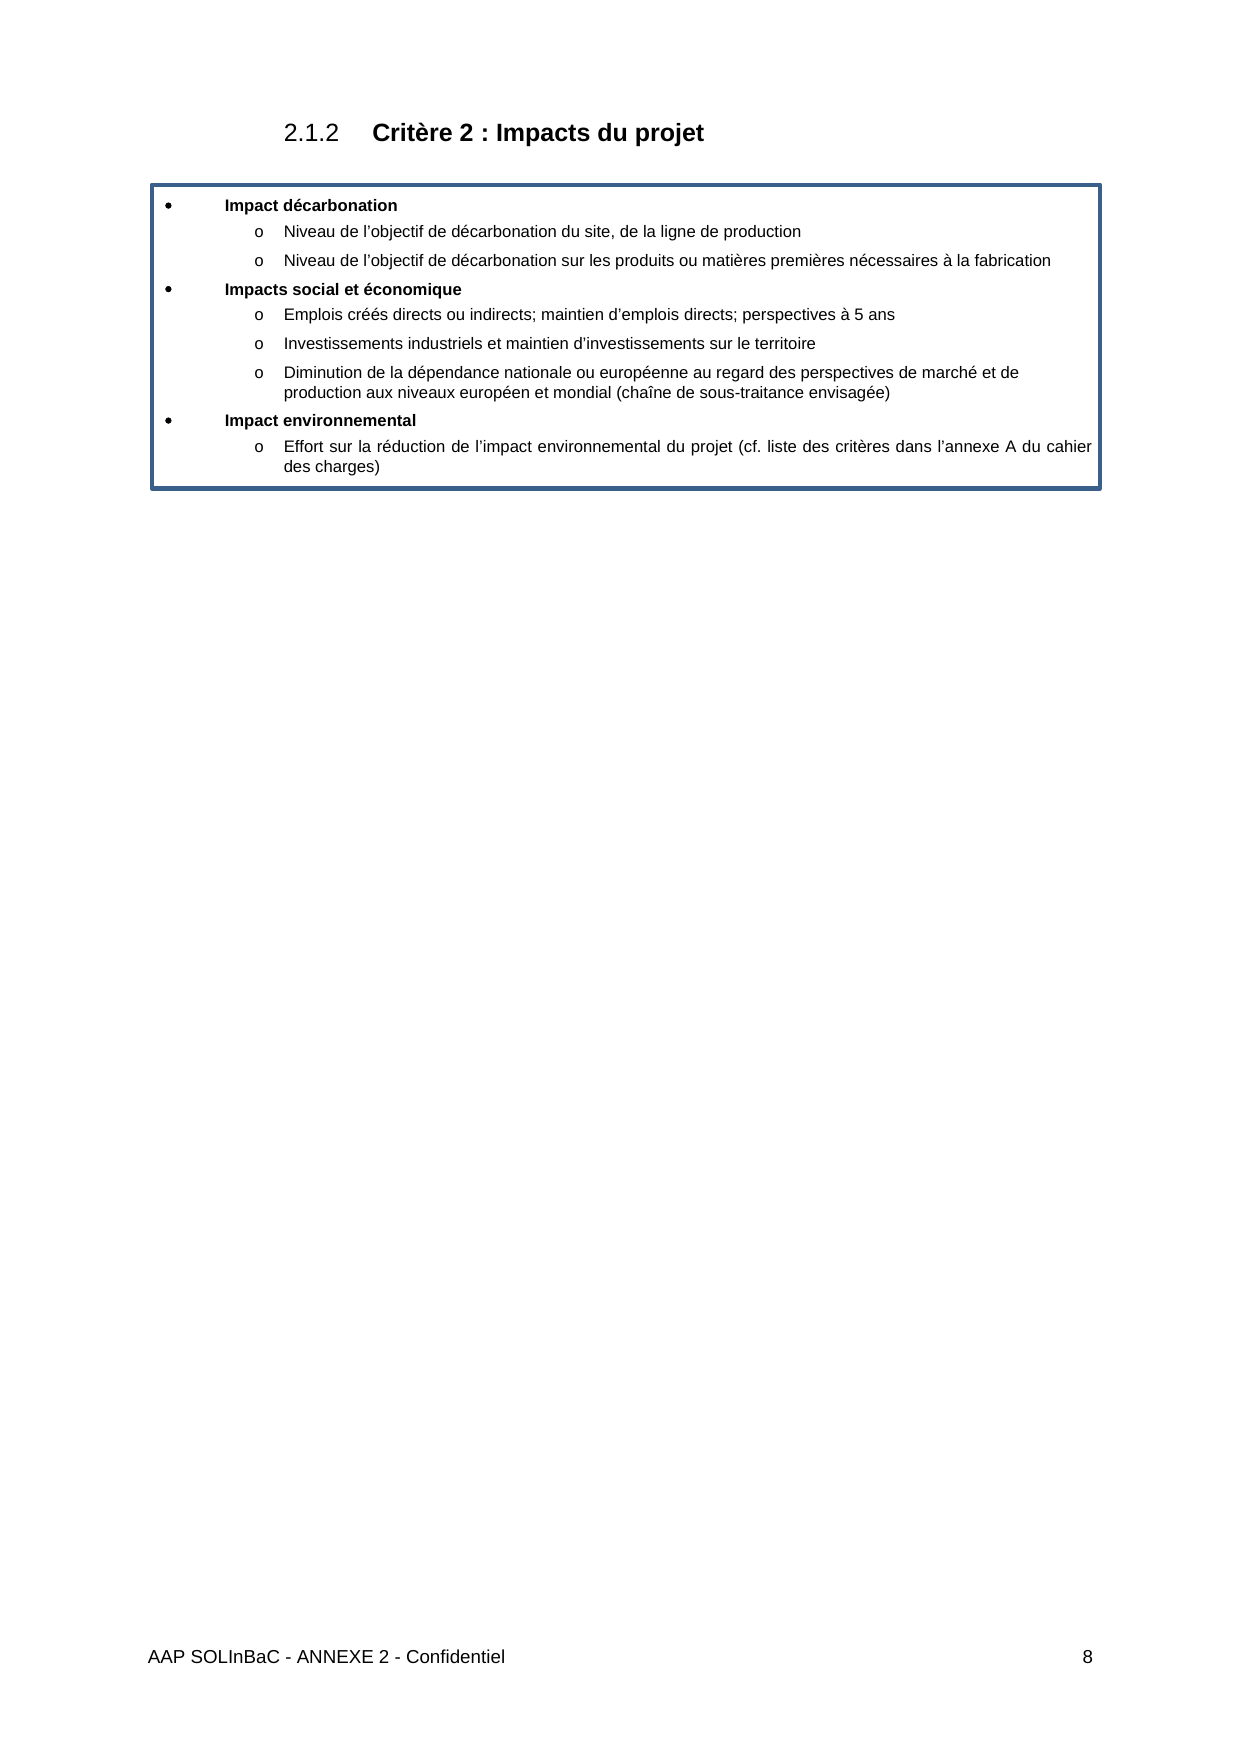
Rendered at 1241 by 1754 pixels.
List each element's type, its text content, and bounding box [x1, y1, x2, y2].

list Niveau de l’objectif de décarbonation du site, de la ligne de production [254, 221, 1092, 242]
list Impact environnemental [165, 411, 1092, 430]
list Investissements industriels et maintien d’investissements sur le territoire [254, 334, 1092, 354]
subtitle Critère 2 : Impacts du projet [283, 118, 1092, 147]
list Diminution de la dépendance nationale ou européenne au regard des perspectives de marché et de production aux niveaux européen et mondial (chaîne de sous-traitance envisagée) [254, 363, 1092, 402]
list Impacts social et économique [165, 279, 1092, 298]
list Niveau de l’objectif de décarbonation sur les produits ou matières premières nécessaires à la fabrication [254, 250, 1092, 271]
list Emplois créés directs ou indirects; maintien d’emplois directs; perspectives à 5 ans [254, 305, 1092, 325]
list Effort sur la réduction de l’impact environnemental du projet (cf. liste des critères dans l’annexe A du cahier des charges) [254, 436, 1092, 476]
list Impact décarbonation [165, 196, 1092, 215]
